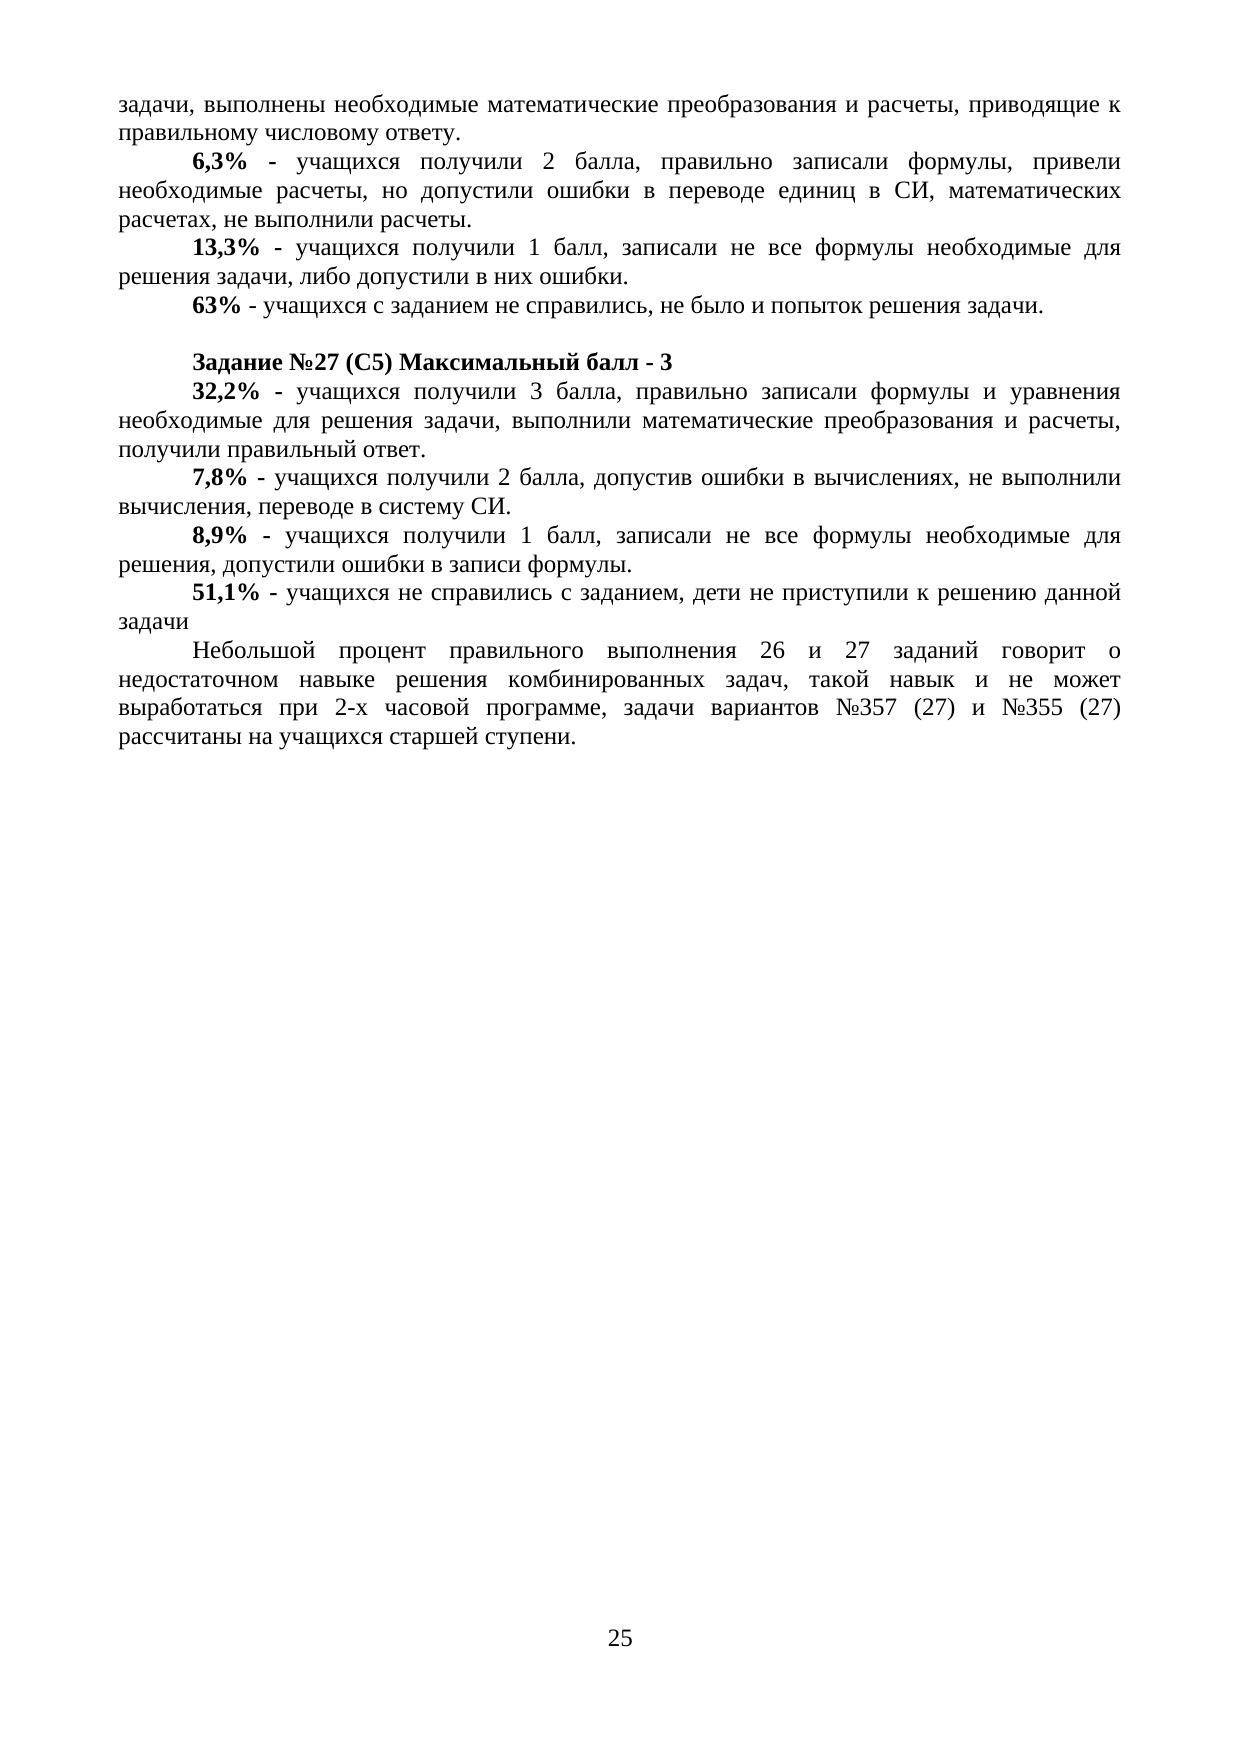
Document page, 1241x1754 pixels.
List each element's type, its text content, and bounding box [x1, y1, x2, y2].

text Небольшой процент правильного выполнения 26 и 27 заданий говорит о недостаточном навыке решения комбинированных задач, такой навык и не может выработаться при 2-х часовой программе, задачи вариантов №357 (27) и №355 (27) рассчитаны на учащихся старшей ступени. [118, 635, 1122, 750]
text 7,8% - учащихся получили 2 балла, допустив ошибки в вычислениях, не выполнили вычисления, переводе в систему СИ. [118, 462, 1122, 520]
text 8,9% - учащихся получили 1 балл, записали не все формулы необходимые для решения, допустили ошибки в записи формулы. [118, 520, 1122, 577]
text 6,3% - учащихся получили 2 балла, правильно записали формулы, привели необходимые расчеты, но допустили ошибки в переводе единиц в СИ, математических расчетах, не выполнили расчеты. [118, 146, 1122, 232]
text Задание №27 (С5) Максимальный балл - 3 [118, 347, 1122, 376]
text 13,3% - учащихся получили 1 балл, записали не все формулы необходимые для решения задачи, либо допустили в них ошибки. [118, 232, 1122, 290]
text 63% - учащихся с заданием не справились, не было и попыток решения задачи. [118, 290, 1122, 319]
text 51,1% - учащихся не справились с заданием, дети не приступили к решению данной задачи [118, 577, 1122, 635]
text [118, 89, 1122, 146]
text 32,2% - учащихся получили 3 балла, правильно записали формулы и уравнения необходимые для решения задачи, выполнили математические преобразования и расчеты, получили правильный ответ. [118, 376, 1122, 462]
